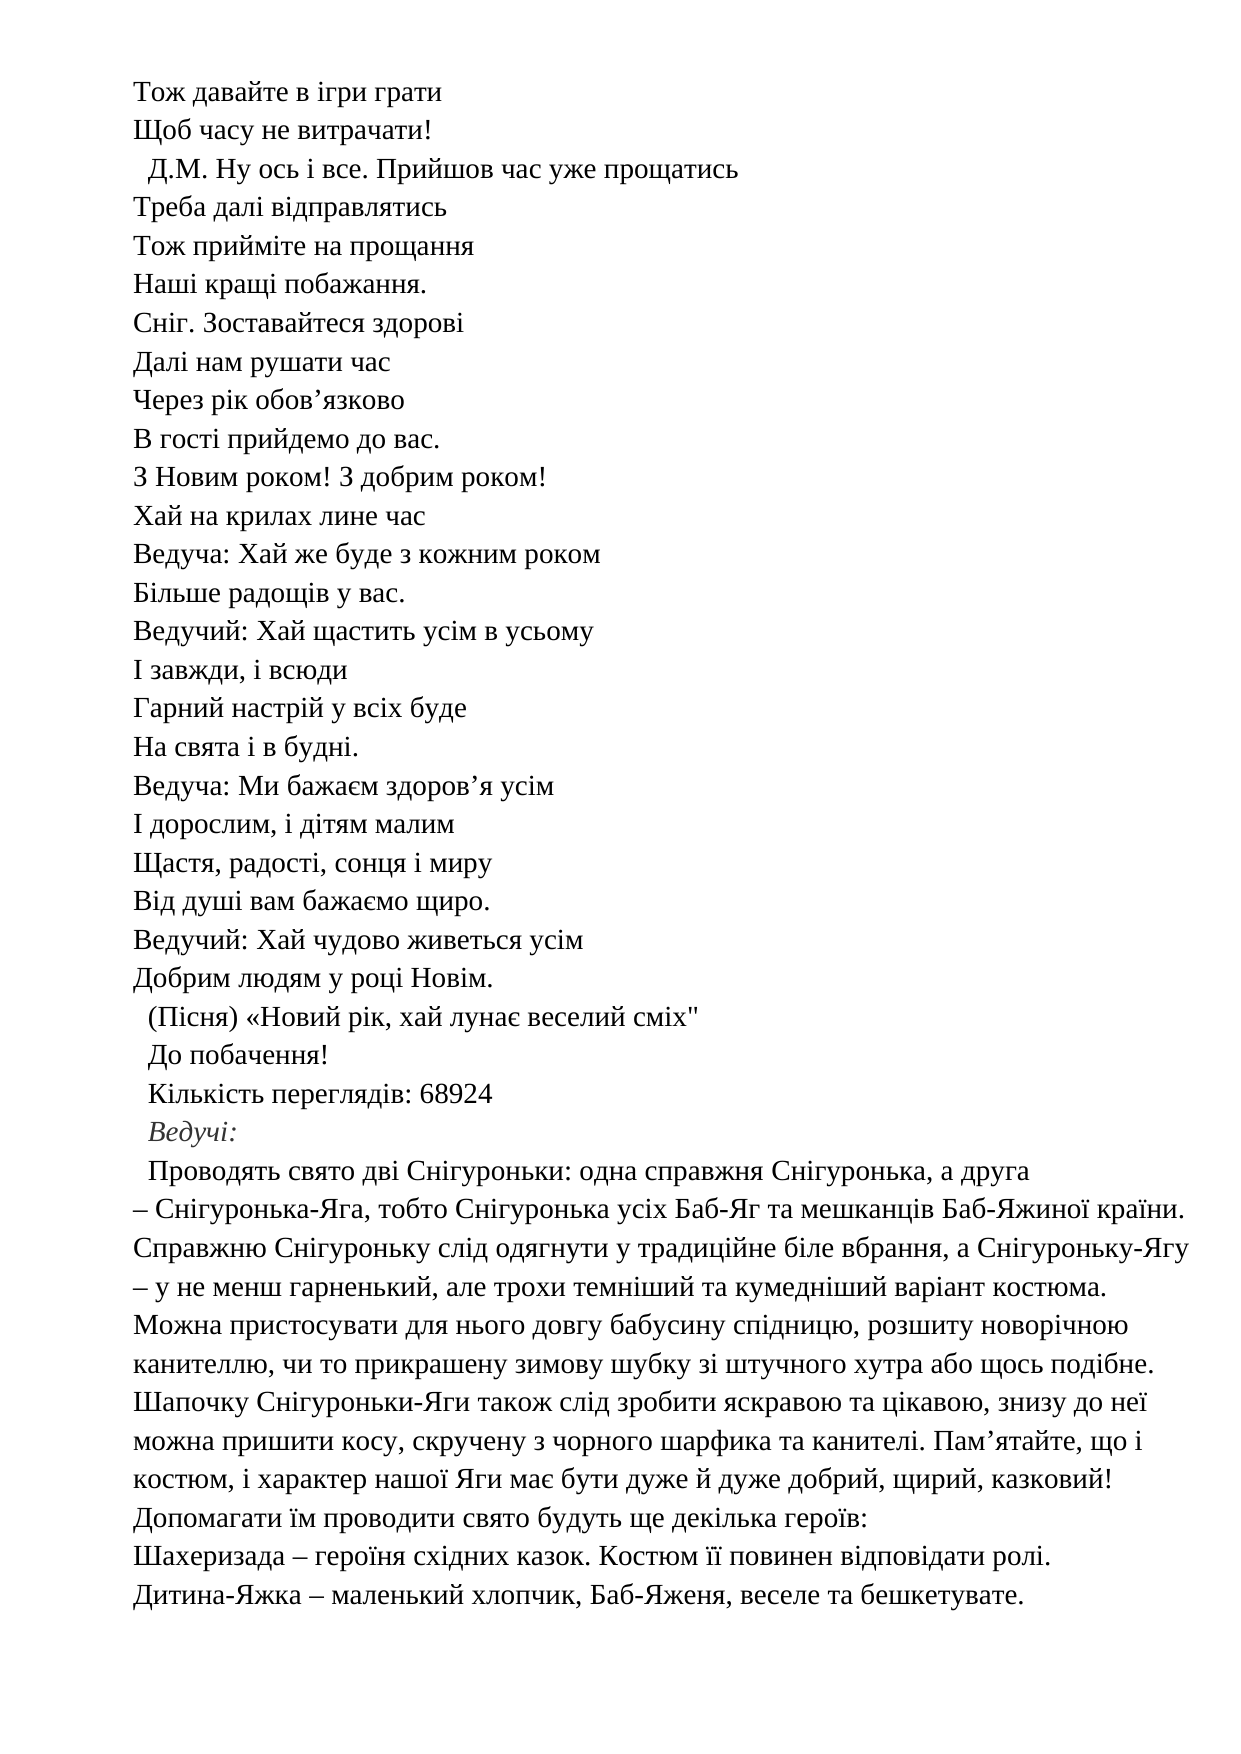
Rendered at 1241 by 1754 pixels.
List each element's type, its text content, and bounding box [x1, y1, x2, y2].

text Д.М. Ну ось і все. Прийшов час уже прощатись Треба далі відправлятись Тож прийміте на прощання Наші кращі побажання. Сніг. Зоставайтеся здорові Далі нам рушати час Через рік обов’язково В гості прийдемо до вас. З Новим роком! З добрим роком! Хай на крилах лине час Ведуча: Хай же буде з кожним роком Більше радощів у вас. Ведучий: Хай щастить усім в усьому І завжди, і всюди Гарний настрій у всіх буде На свята і в будні. Ведуча: Ми бажаєм здоров’я усім І дорослим, і дітям малим Щастя, радості, сонця і миру Від душі вам бажаємо щиро. Ведучий: Хай чудово живеться усім Добрим людям у році Новім. [133, 151, 1196, 994]
text Кiлькiсть переглядiв: 68924 [133, 1076, 1196, 1109]
text До побачення! [133, 1037, 1196, 1071]
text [133, 74, 1196, 146]
text (Пісня) «Новий рік, хай лунає веселий сміх" [133, 999, 1196, 1032]
text Ведучі: [133, 1114, 1196, 1148]
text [133, 1153, 1196, 1611]
